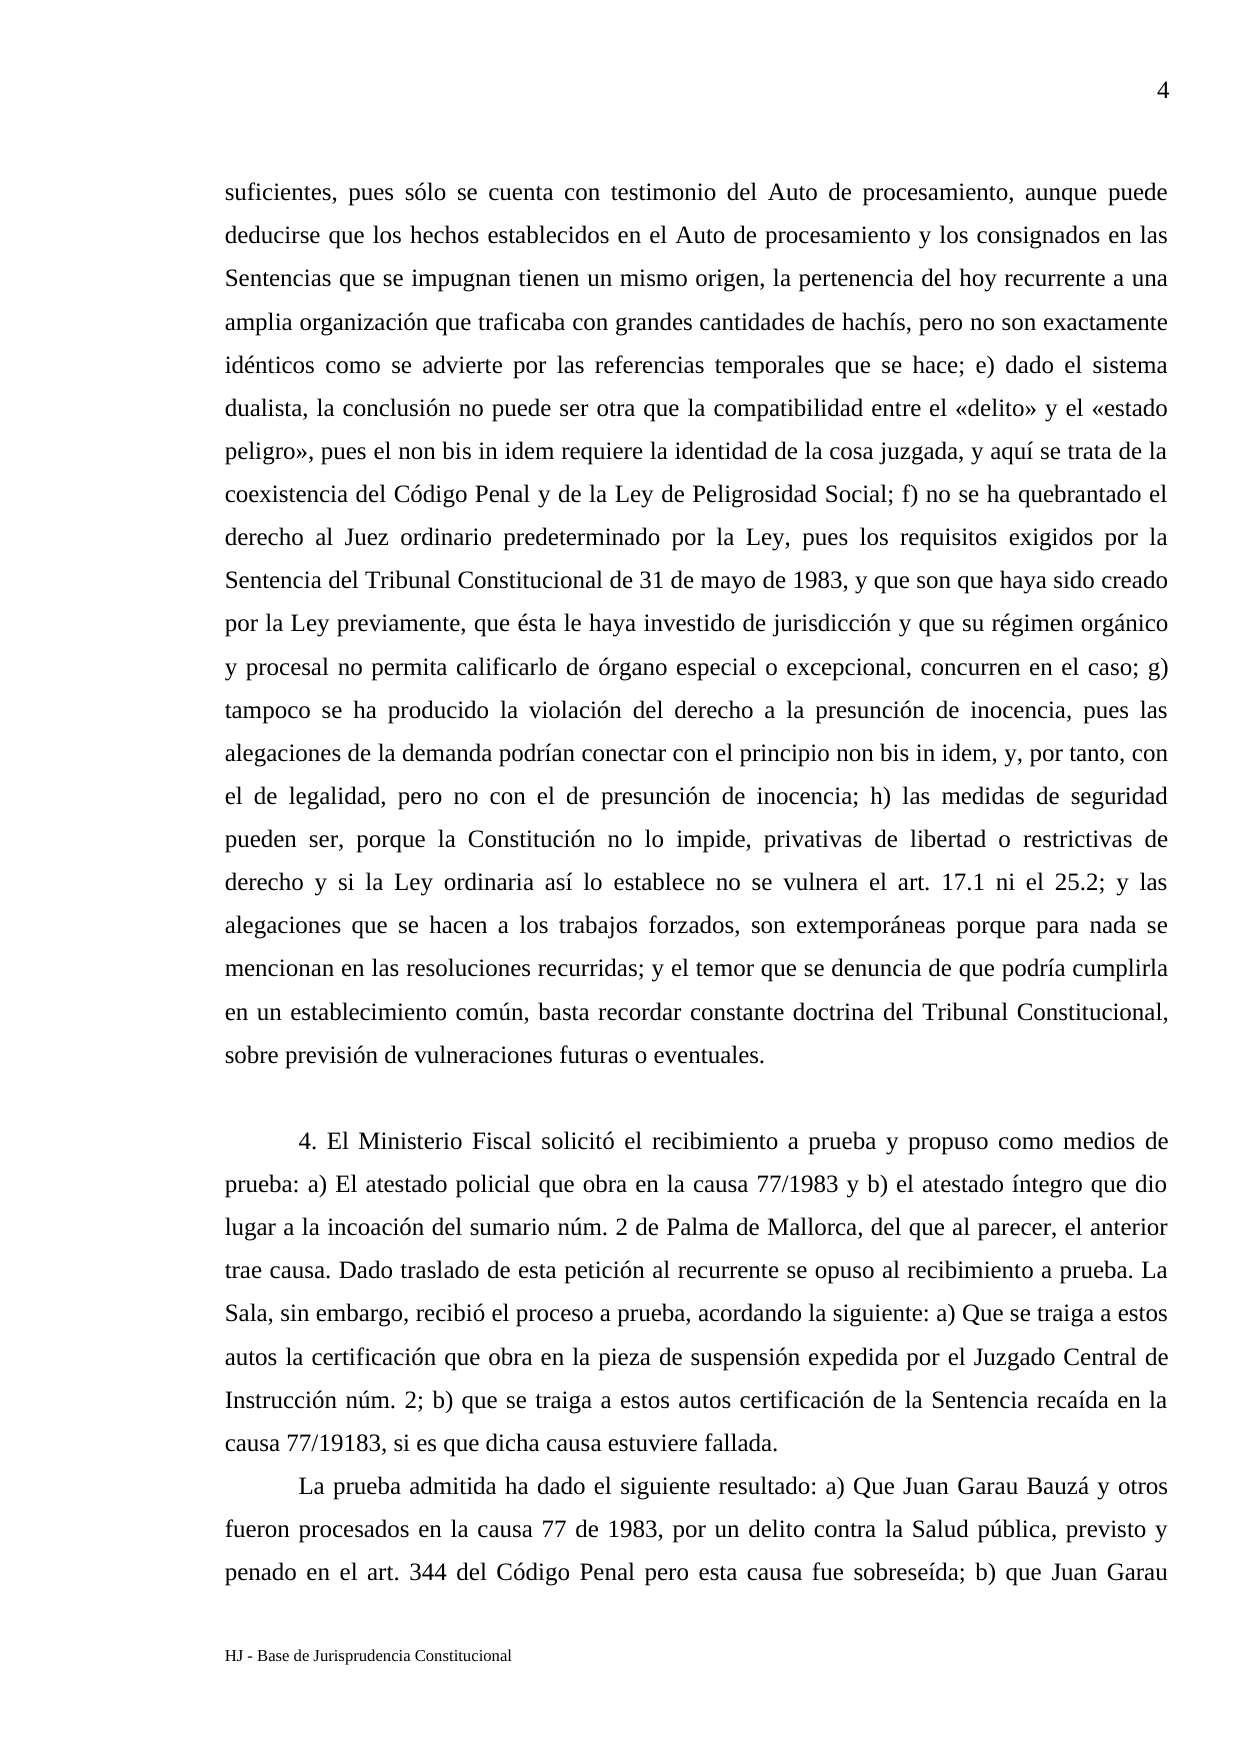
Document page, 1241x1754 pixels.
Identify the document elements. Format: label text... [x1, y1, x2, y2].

text 4. El Ministerio Fiscal solicitó el recibimiento a prueba y propuso como medios de prueba: a) El atestado policial que obra en la causa 77/1983 y b) el atestado íntegro que dio lugar a la incoación del sumario núm. 2 de Palma de Mallorca, del que al parecer, el anterior trae causa. Dado traslado de esta petición al recurrente se opuso al recibimiento a prueba. La Sala, sin embargo, recibió el proceso a prueba, acordando la siguiente: a) Que se traiga a estos autos la certificación que obra en la pieza de suspensión expedida por el Juzgado Central de Instrucción núm. 2; b) que se traiga a estos autos certificación de la Sentencia recaída en la causa 77/19183, si es que dicha causa estuviere fallada. [224, 1126, 1169, 1457]
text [224, 177, 1169, 1068]
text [224, 1471, 1169, 1586]
